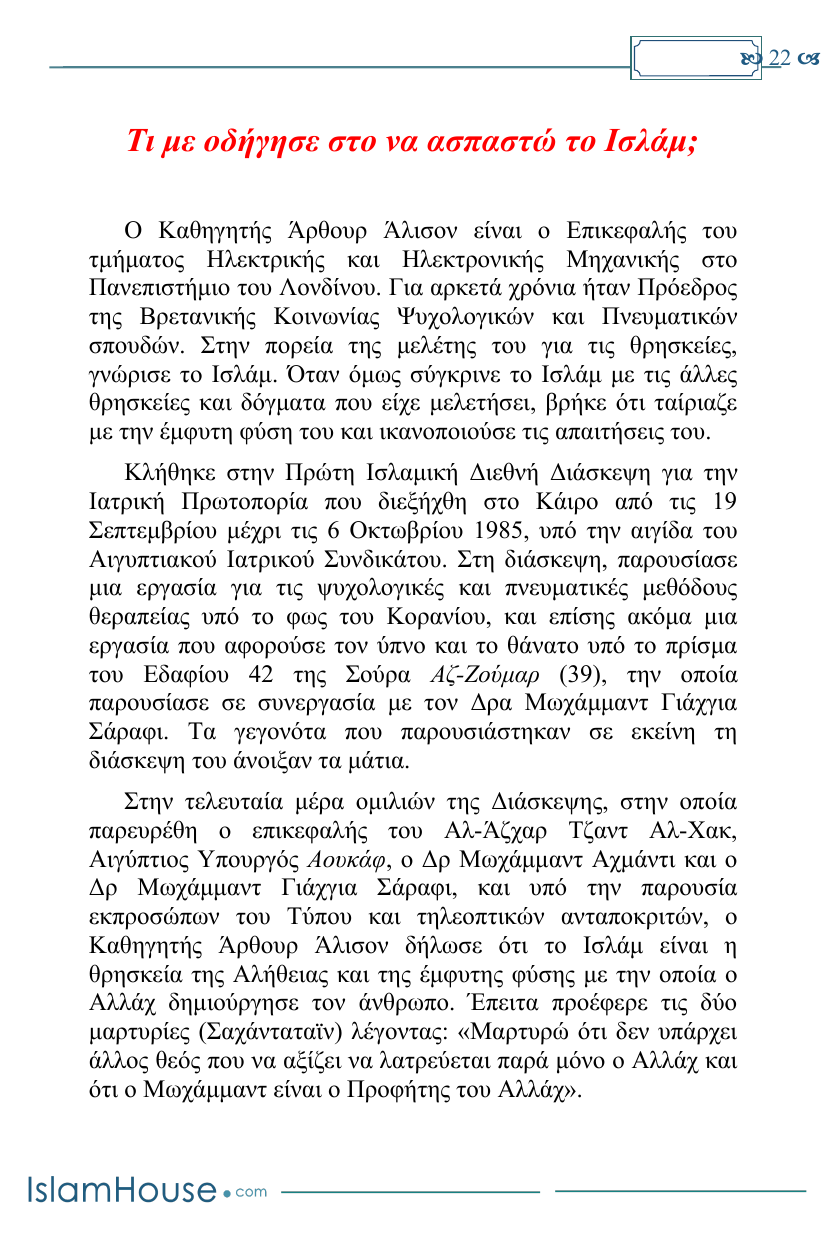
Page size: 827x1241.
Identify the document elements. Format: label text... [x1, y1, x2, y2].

picture [548, 1170, 807, 1208]
text Κλήθηκε στην Πρώτη Ισλαμική Διεθνή Διάσκεψη για την Ιατρική Πρωτοπορία που διεξήχθη στο Κάιρο από τις 19 Σεπτεμβρίου μέχρι τις 6 Οκτωβρίου 1985, υπό την αιγίδα του Αιγυπτιακού Ιατρικού Συνδικάτου. Στη διάσκεψη, παρουσίασε μια εργασία για τις ψυχολογικές και πνευματικές μεθόδους θεραπείας υπό το φως του Κορανίου, και επίσης ακόμα μια εργασία που αφορούσε τον ύπνο και το θάνατο υπό το πρίσμα του Εδαφίου 42 της Σούρα Αζ-Ζούμαρ (39), την οποία παρουσίασε σε συνεργασία με τον Δρα Μωχάμμαντ Γιάχγια Σάραφι. Τα γεγονότα που παρουσιάστηκαν σε εκείνη τη διάσκεψη του άνοιξαν τα μάτια. [89, 457, 738, 774]
text Ο Καθηγητής Άρθουρ Άλισον είναι ο Επικεφαλής του τμήματος Ηλεκτρικής και Ηλεκτρονικής Μηχανικής στο Πανεπιστήμιο του Λονδίνου. Για αρκετά χρόνια ήταν Πρόεδρος της Βρετανικής Κοινωνίας Ψυχολογικών και Πνευματικών σπουδών. Στην πορεία της μελέτης του για τις θρησκείες, γνώρισε το Ισλάμ. Όταν όμως σύγκρινε το Ισλάμ με τις άλλες θρησκείες και δόγματα που είχε μελετήσει, βρήκε ότι ταίριαζε με την έμφυτη φύση του και ικανοποιούσε τις απαιτήσεις του. [89, 215, 738, 445]
text Τι με οδήγησε στο να ασπαστώ το Ισλάμ; [89, 120, 738, 158]
picture [20, 1171, 541, 1209]
text Στην τελευταία μέρα ομιλιών της Διάσκεψης, στην οποία παρευρέθη ο επικεφαλής του Αλ-Άζχαρ Τζαντ Αλ-Χακ, Αιγύπτιος Υπουργός Αουκάφ, ο Δρ Μωχάμμαντ Αχμάντι και ο Δρ Μωχάμμαντ Γιάχγια Σάραφι, και υπό την παρουσία εκπροσώπων του Τύπου και τηλεοπτικών ανταποκριτών, ο Καθηγητής Άρθουρ Άλισον δήλωσε ότι το Ισλάμ είναι η θρησκεία της Αλήθειας και της έμφυτης φύσης με την οποία ο Αλλάχ δημιούργησε τον άνθρωπο. Έπειτα προέφερε τις δύο μαρτυρίες (Σαχάνταταϊν) λέγοντας: «Μαρτυρώ ότι δεν υπάρχει άλλος θεός που να αξίζει να λατρεύεται παρά μόνο ο Αλλάχ και ότι ο Μωχάμμαντ είναι ο Προφήτης του Αλλάχ». [89, 786, 738, 1102]
